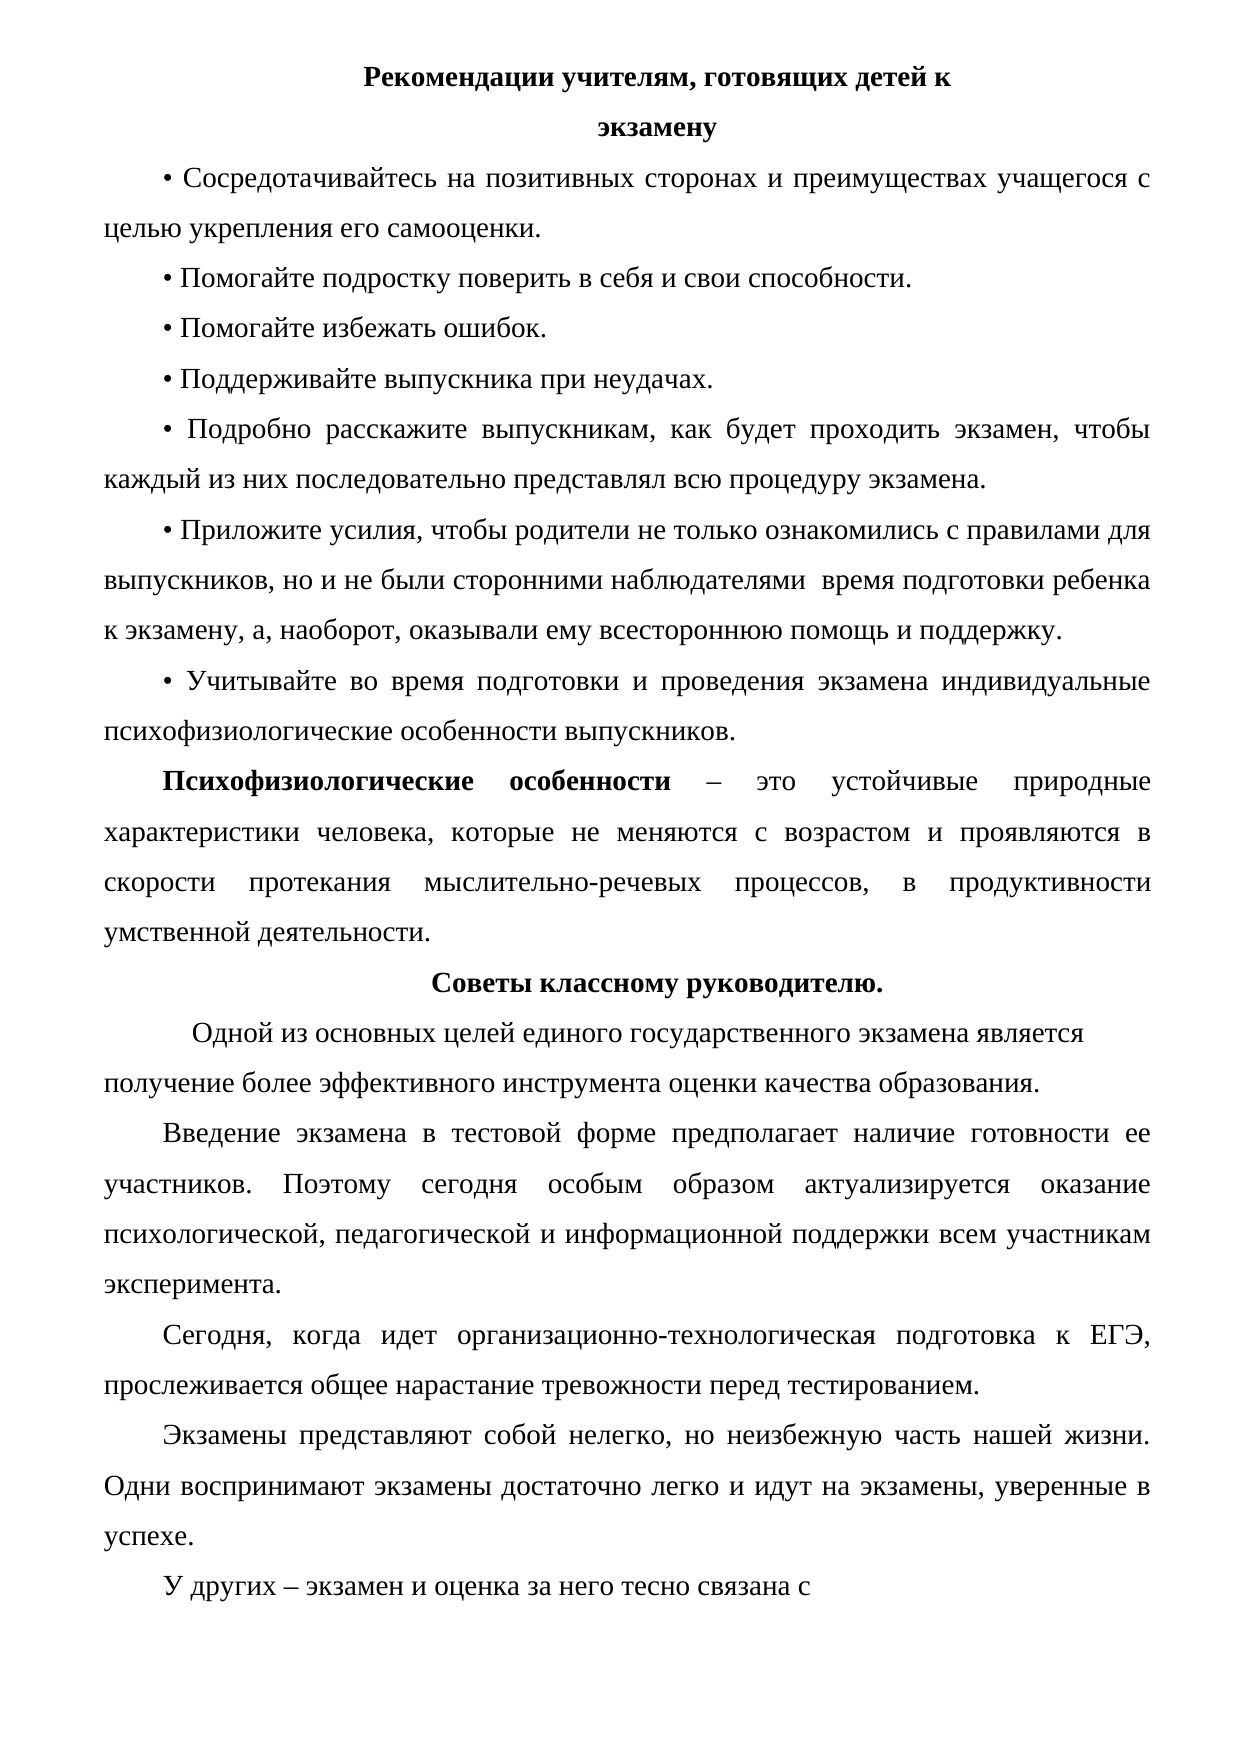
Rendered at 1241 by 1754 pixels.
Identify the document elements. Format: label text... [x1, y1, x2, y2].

text Экзамены представляют собой нелегко, но неизбежную часть нашей жизни. Одни воспринимают экзамены достаточно легко и идут на экзамены, уверенные в успехе. [103, 1417, 1152, 1552]
text получение более эффективного инструмента оценки качества образования. [103, 1065, 1152, 1099]
text Советы классному руководителю. [103, 965, 1152, 998]
text Введение экзамена в тестовой форме предполагает наличие готовности ее участников. Поэтому сегодня особым образом актуализируется оказание психологической, педагогической и информационной поддержки всем участникам эксперимента. [103, 1116, 1152, 1300]
text • Подробно расскажите выпускникам, как будет проходить экзамен, чтобы каждый из них последовательно представлял всю процедуру экзамена. [103, 411, 1152, 495]
text • Сосредотачивайтесь на позитивных сторонах и преимуществах учащегося с целью укрепления его самооценки. [103, 160, 1152, 243]
text Рекомендации учителям, готовящих детей к [103, 59, 1152, 93]
text • Помогайте избежать ошибок. [103, 311, 1152, 344]
text • Учитывайте во время подготовки и проведения экзамена индивидуальные психофизиологические особенности выпускников. [103, 663, 1152, 747]
text Одной из основных целей единого государственного экзамена является [103, 1015, 1152, 1048]
text У других – экзамен и оценка за него тесно связана с [103, 1568, 1152, 1602]
text • Приложите усилия, чтобы родители не только ознакомились с правилами для выпускников, но и не были сторонними наблюдателями время подготовки ребенка к экзамену, а, наоборот, оказывали ему всестороннюю помощь и поддержку. [103, 512, 1152, 646]
text Психофизиологические особенности – это устойчивые природные характеристики человека, которые не меняются с возрастом и проявляются в скорости протекания мыслительно-речевых процессов, в продуктивности умственной деятельности. [103, 763, 1152, 948]
text • Помогайте подростку поверить в себя и свои способности. [103, 260, 1152, 294]
text экзамену [103, 109, 1152, 143]
text • Поддерживайте выпускника при неудачах. [103, 361, 1152, 394]
text Сегодня, когда идет организационно-технологическая подготовка к ЕГЭ, прослеживается общее нарастание тревожности перед тестированием. [103, 1317, 1152, 1401]
